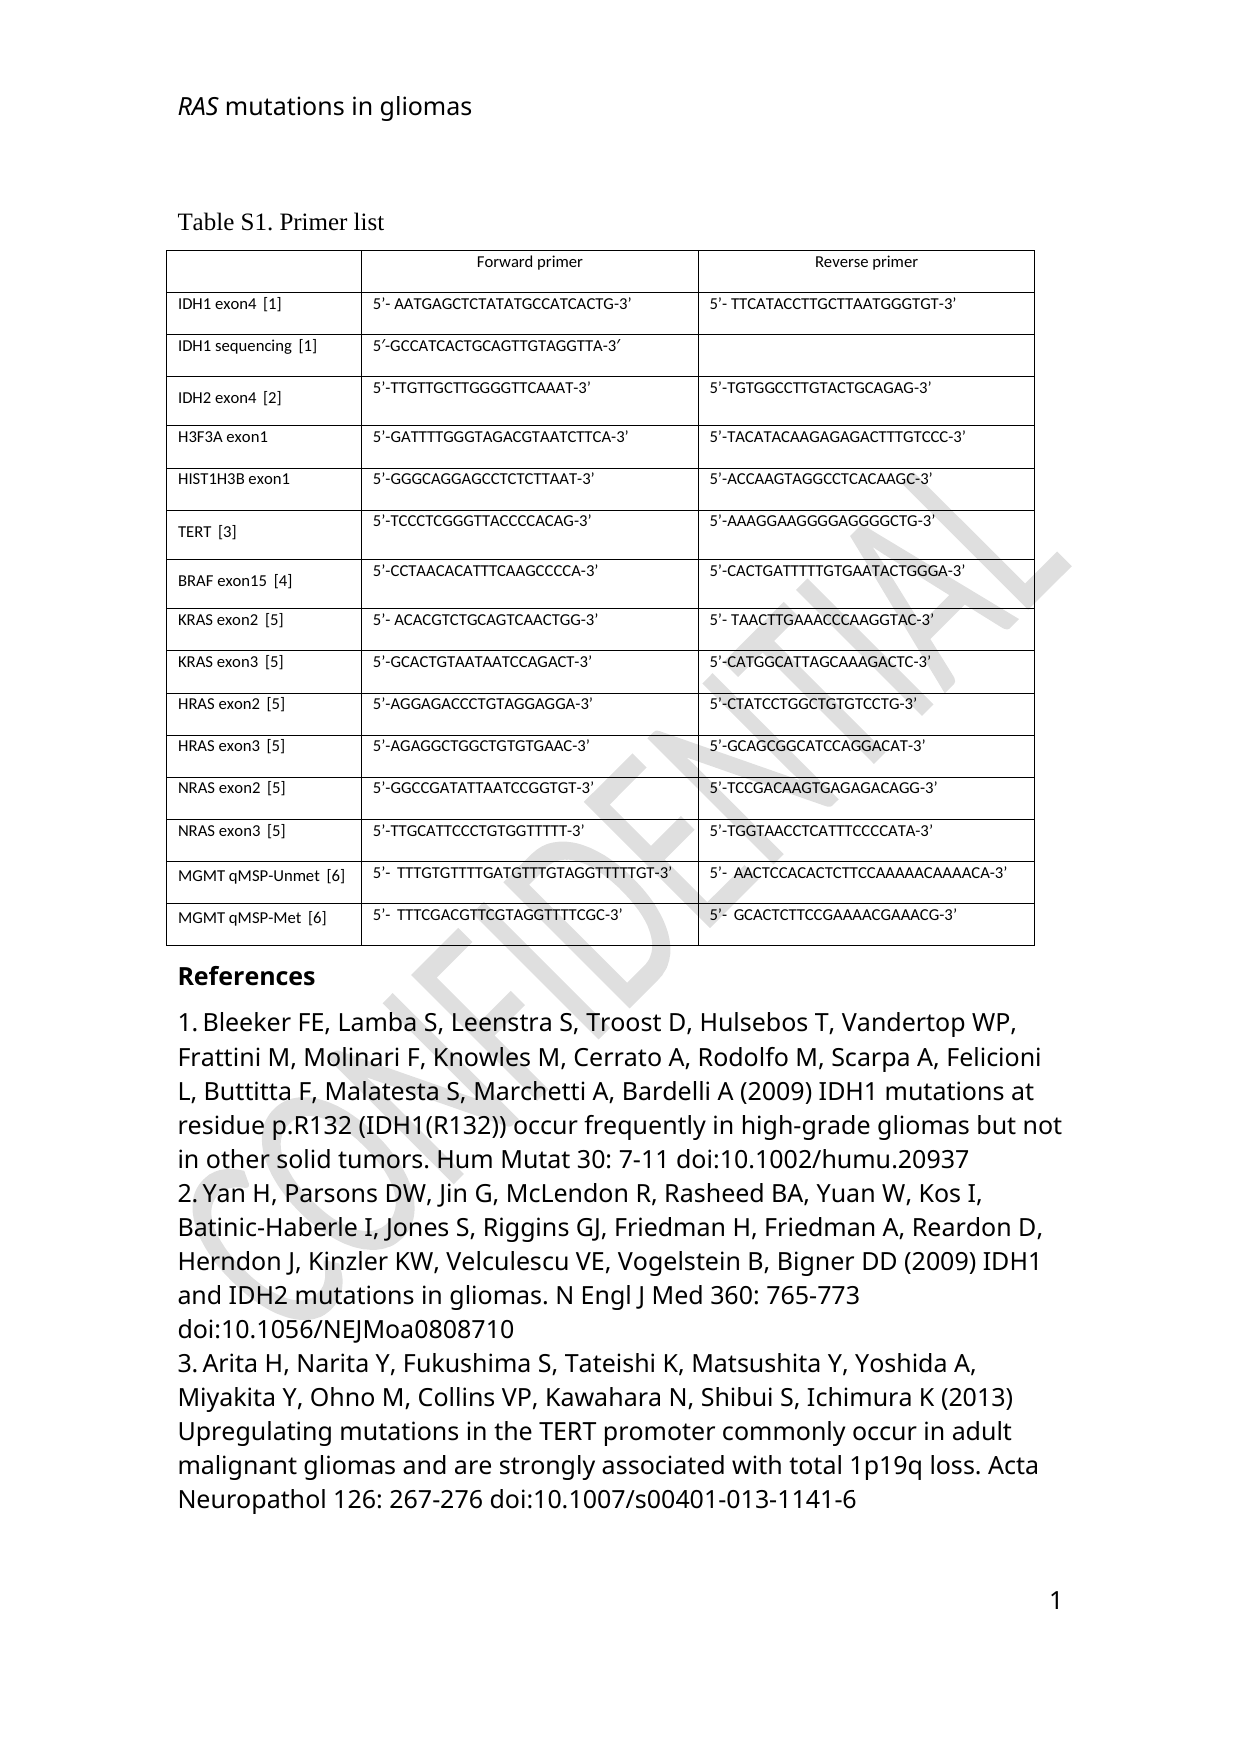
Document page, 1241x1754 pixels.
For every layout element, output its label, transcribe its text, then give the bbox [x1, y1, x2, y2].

table_cell 5’- TTTGTGTTTTGATGTTTGTAGGTTTTTGT-3’ [362, 862, 698, 903]
table_cell NRAS exon2 [5] [167, 778, 361, 819]
table_cell 5’- TAACTTGAAACCCAAGGTAC-3’ [699, 609, 1034, 650]
table_cell H3F3A exon1 [167, 426, 361, 467]
table_cell 5’- TTCATACCTTGCTTAATGGGTGT-3’ [699, 293, 1034, 334]
table_cell TERT [3] [167, 511, 361, 559]
table_cell 5’-TACATACAAGAGAGACTTTGTCCC-3’ [699, 426, 1034, 467]
table_cell 5’-TTGCATTCCCTGTGGTTTTT-3’ [362, 820, 698, 861]
table_header [167, 251, 361, 292]
table_cell HIST1H3B exon1 [167, 469, 361, 509]
table_cell 5’-GCACTGTAATAATCCAGACT-3’ [362, 651, 698, 692]
table_cell IDH1 exon4 [1] [167, 293, 361, 334]
table_cell 5’-TCCGACAAGTGAGAGACAGG-3’ [699, 778, 1034, 819]
table_cell HRAS exon2 [5] [167, 694, 361, 734]
text Table S1. Primer list [177, 207, 1063, 236]
table_cell 5’-GGGCAGGAGCCTCTCTTAAT-3’ [362, 469, 698, 509]
table_cell 5’-AGAGGCTGGCTGTGTGAAC-3’ [362, 736, 698, 777]
table_cell [699, 335, 1034, 376]
table_cell 5’- AACTCCACACTCTTCCAAAAACAAAACA-3’ [699, 862, 1034, 903]
table_cell HRAS exon3 [5] [167, 736, 361, 777]
subtitle References [177, 958, 1063, 993]
table_cell KRAS exon3 [5] [167, 651, 361, 692]
table_cell 5’-GCAGCGGCATCCAGGACAT-3’ [699, 736, 1034, 777]
table_cell 5’-TCCCTCGGGTTACCCCACAG-3’ [362, 511, 698, 559]
table_cell 5’-TGTGGCCTTGTACTGCAGAG-3’ [699, 377, 1034, 425]
table_cell 5’-ACCAAGTAGGCCTCACAAGC-3’ [699, 469, 1034, 509]
table_cell MGMT qMSP-Met [6] [167, 904, 361, 945]
table_cell IDH2 exon4 [2] [167, 377, 361, 425]
table_cell 5’-CACTGATTTTTGTGAATACTGGGA-3’ [699, 560, 1034, 608]
table_header Reverse primer [699, 251, 1034, 292]
table_cell 5’-GGCCGATATTAATCCGGTGT-3’ [362, 778, 698, 819]
table_cell 5’-AAAGGAAGGGGAGGGGCTG-3’ [699, 511, 1034, 559]
text 3. Arita H, Narita Y, Fukushima S, Tateishi K, Matsushita Y, Yoshida A, Miyakita Y, Ohno M, Collins VP, Kawahara N, Shibui S, Ichimura K (2013) Upregulating mutations in the TERT promoter commonly occur in adult malignant gliomas and are strongly associated with total 1p19q loss. Acta Neuropathol 126: 267-276 doi:10.1007/s00401-013-1141-6 [177, 1346, 1063, 1516]
table_cell 5’- ACACGTCTGCAGTCAACTGG-3’ [362, 609, 698, 650]
text 1. Bleeker FE, Lamba S, Leenstra S, Troost D, Hulsebos T, Vandertop WP, Frattini M, Molinari F, Knowles M, Cerrato A, Rodolfo M, Scarpa A, Felicioni L, Buttitta F, Malatesta S, Marchetti A, Bardelli A (2009) IDH1 mutations at residue p.R132 (IDH1(R132)) occur frequently in high-grade gliomas but not in other solid tumors. Hum Mutat 30: 7-11 doi:10.1002/humu.20937 [177, 1005, 1063, 1175]
table_cell 5’-CTATCCTGGCTGTGTCCTG-3’ [699, 694, 1034, 734]
table_cell IDH1 sequencing [1] [167, 335, 361, 376]
table_cell 5’-CATGGCATTAGCAAAGACTC-3’ [699, 651, 1034, 692]
table_cell 5’- AATGAGCTCTATATGCCATCACTG-3’ [362, 293, 698, 334]
table_cell 5’- TTTCGACGTTCGTAGGTTTTCGC-3’ [362, 904, 698, 945]
table_cell 5’-TTGTTGCTTGGGGTTCAAAT-3’ [362, 377, 698, 425]
table_cell MGMT qMSP-Unmet [6] [167, 862, 361, 903]
text 2. Yan H, Parsons DW, Jin G, McLendon R, Rasheed BA, Yuan W, Kos I, Batinic-Haberle I, Jones S, Riggins GJ, Friedman H, Friedman A, Reardon D, Herndon J, Kinzler KW, Velculescu VE, Vogelstein B, Bigner DD (2009) IDH1 and IDH2 mutations in gliomas. N Engl J Med 360: 765-773 doi:10.1056/NEJMoa0808710 [177, 1175, 1063, 1346]
table_cell BRAF exon15 [4] [167, 560, 361, 608]
table_cell 5’-AGGAGACCCTGTAGGAGGA-3’ [362, 694, 698, 734]
table_header Forward primer [362, 251, 698, 292]
table_cell 5’- GCACTCTTCCGAAAACGAAACG-3’ [699, 904, 1034, 945]
table_cell 5’-CCTAACACATTTCAAGCCCCA-3’ [362, 560, 698, 608]
table_cell NRAS exon3 [5] [167, 820, 361, 861]
table_cell 5′-GCCATCACTGCAGTTGTAGGTTA-3′ [362, 335, 698, 376]
table_cell 5’-TGGTAACCTCATTTCCCCATA-3’ [699, 820, 1034, 861]
table_cell KRAS exon2 [5] [167, 609, 361, 650]
table_cell 5’-GATTTTGGGTAGACGTAATCTTCA-3’ [362, 426, 698, 467]
